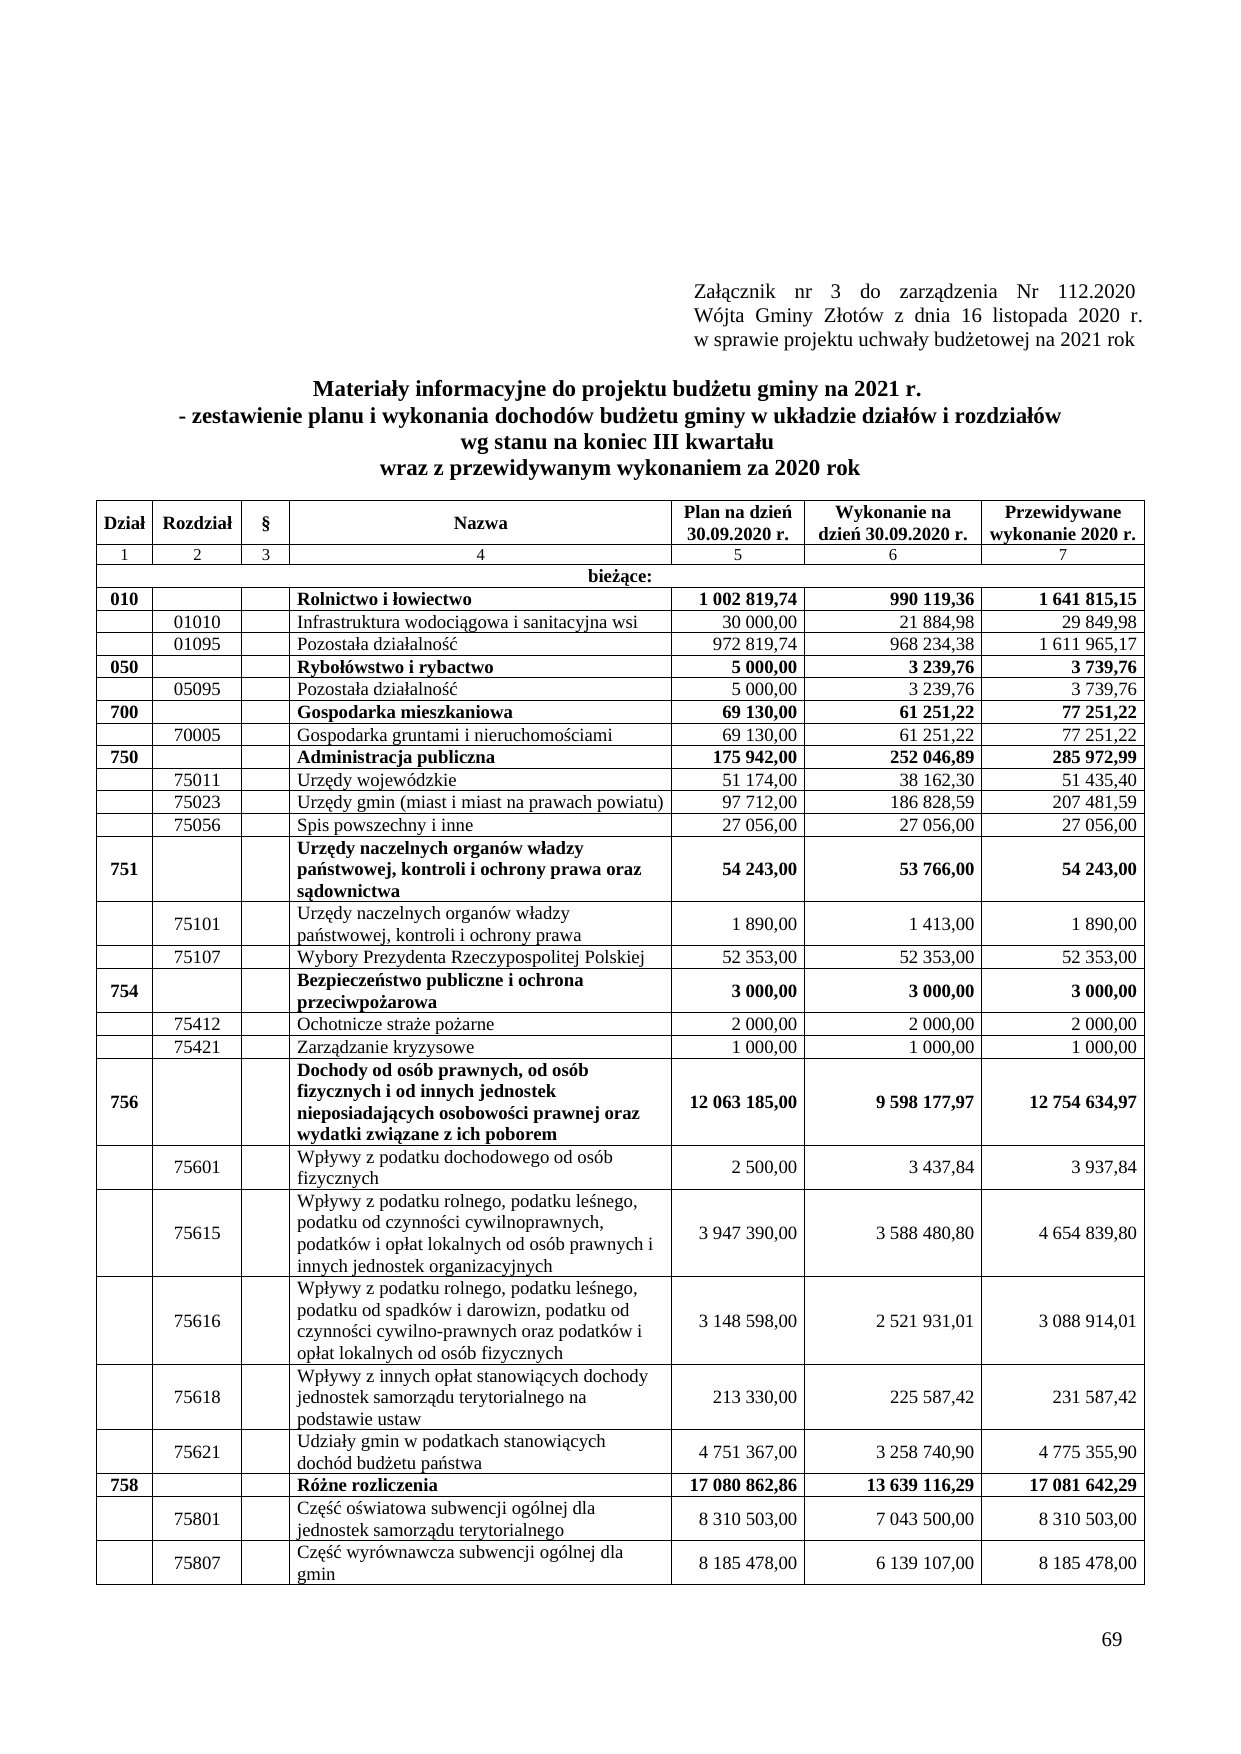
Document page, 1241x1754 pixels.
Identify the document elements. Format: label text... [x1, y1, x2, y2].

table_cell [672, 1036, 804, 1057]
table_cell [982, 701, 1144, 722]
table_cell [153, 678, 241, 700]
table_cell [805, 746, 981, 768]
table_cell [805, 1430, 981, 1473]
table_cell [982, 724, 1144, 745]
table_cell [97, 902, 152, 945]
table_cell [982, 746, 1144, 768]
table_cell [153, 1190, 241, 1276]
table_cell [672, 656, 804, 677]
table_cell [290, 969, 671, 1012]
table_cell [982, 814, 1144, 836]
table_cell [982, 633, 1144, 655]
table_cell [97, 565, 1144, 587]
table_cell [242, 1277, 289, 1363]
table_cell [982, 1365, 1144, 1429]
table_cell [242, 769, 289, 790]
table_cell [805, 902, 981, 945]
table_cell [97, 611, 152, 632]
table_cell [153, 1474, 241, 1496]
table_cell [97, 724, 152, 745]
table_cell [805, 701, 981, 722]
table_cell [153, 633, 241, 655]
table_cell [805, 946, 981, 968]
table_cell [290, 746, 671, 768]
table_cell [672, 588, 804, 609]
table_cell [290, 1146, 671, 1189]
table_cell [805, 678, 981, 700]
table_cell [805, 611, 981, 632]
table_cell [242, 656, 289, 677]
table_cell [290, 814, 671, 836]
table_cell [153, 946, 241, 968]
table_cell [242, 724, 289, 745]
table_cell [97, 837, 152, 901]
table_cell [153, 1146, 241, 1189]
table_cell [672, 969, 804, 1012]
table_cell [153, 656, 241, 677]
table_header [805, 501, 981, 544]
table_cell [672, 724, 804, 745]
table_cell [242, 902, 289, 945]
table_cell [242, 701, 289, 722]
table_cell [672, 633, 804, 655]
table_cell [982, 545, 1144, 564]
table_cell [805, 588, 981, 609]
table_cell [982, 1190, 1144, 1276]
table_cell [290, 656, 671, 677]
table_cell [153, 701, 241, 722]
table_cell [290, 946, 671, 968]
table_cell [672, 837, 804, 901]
text Materiały informacyjne do projektu budżetu gminy na 2021 r. - zestawienie planu i wykonania dochodów budżetu gminy w układzie działów i rozdziałów wg stanu na koniec III kwartału wraz z przewidywanym wykonaniem za 2020 rok [118, 375, 1122, 481]
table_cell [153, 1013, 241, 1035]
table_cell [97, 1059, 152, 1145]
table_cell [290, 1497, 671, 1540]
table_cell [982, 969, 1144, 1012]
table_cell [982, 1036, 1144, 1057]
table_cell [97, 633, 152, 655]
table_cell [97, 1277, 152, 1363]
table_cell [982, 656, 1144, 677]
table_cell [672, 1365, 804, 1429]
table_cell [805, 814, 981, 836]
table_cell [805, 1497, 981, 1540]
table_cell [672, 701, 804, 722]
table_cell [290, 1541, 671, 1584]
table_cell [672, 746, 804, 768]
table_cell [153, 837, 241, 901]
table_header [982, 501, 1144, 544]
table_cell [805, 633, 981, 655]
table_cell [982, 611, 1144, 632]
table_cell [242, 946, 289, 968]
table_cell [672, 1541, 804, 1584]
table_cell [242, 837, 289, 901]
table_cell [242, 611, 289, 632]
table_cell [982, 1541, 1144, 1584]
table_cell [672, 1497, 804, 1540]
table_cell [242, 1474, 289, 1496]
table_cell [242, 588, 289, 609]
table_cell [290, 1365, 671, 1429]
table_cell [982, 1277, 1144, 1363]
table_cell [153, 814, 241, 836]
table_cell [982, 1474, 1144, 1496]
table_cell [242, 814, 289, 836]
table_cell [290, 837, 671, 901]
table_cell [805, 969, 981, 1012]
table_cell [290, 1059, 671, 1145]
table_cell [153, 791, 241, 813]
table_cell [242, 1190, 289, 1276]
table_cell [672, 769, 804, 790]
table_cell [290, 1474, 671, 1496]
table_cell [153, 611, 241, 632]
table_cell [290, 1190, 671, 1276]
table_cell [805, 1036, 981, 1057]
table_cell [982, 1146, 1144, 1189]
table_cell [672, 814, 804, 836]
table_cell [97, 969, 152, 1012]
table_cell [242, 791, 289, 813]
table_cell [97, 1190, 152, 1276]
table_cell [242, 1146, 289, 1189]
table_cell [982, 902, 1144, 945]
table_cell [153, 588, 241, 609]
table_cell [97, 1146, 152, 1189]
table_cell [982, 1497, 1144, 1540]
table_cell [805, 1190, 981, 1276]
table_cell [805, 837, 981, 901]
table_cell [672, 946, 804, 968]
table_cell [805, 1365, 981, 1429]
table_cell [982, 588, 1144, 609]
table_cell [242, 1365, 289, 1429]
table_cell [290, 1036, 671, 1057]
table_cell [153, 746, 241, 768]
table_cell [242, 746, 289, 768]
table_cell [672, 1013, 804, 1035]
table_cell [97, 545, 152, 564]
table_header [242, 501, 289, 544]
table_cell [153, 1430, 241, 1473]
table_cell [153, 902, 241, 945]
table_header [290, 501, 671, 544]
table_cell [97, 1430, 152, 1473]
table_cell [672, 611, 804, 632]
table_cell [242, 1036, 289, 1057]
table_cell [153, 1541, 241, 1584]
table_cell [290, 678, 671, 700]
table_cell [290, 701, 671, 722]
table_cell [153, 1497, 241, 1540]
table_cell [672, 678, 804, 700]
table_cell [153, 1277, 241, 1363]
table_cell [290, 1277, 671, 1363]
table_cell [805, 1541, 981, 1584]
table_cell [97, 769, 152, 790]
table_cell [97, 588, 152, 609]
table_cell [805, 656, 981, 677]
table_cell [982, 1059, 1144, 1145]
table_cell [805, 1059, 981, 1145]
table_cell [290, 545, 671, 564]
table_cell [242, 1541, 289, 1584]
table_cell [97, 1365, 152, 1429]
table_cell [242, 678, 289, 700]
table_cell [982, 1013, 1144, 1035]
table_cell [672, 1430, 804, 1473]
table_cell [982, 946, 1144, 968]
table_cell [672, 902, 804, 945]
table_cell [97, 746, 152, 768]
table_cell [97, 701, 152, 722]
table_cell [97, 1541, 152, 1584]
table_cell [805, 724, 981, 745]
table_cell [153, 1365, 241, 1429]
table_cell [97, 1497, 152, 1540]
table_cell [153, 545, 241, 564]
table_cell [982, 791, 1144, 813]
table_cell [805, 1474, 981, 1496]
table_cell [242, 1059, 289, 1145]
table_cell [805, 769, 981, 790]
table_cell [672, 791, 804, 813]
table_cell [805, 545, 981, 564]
text Załącznik nr 3 do zarządzenia Nr 112.2020 Wójta Gminy Złotów z dnia 16 listopada 2020 r. w sprawie projektu uchwały budżetowej na 2021 rok [693, 279, 1154, 351]
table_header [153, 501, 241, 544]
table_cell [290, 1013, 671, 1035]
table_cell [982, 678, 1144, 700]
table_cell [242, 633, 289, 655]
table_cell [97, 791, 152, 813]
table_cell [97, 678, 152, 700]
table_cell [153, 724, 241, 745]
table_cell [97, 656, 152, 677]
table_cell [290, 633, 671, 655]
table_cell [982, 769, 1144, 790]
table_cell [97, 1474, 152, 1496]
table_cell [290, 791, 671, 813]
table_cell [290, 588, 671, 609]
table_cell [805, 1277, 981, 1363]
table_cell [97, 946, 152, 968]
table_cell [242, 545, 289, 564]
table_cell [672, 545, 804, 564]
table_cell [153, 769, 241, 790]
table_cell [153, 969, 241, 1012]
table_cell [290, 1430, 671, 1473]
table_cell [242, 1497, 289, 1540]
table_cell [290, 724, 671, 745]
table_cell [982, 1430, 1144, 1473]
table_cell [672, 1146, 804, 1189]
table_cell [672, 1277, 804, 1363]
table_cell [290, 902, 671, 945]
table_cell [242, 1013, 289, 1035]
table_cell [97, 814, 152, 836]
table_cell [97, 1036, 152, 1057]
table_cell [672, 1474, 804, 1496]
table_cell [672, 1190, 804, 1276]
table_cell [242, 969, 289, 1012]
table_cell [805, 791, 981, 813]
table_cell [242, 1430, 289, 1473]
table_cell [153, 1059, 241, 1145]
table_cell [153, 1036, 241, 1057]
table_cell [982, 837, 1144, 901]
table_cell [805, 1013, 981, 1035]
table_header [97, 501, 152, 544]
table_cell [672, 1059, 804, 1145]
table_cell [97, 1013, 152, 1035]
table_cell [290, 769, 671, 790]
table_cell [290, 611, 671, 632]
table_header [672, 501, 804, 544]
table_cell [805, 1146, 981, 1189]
